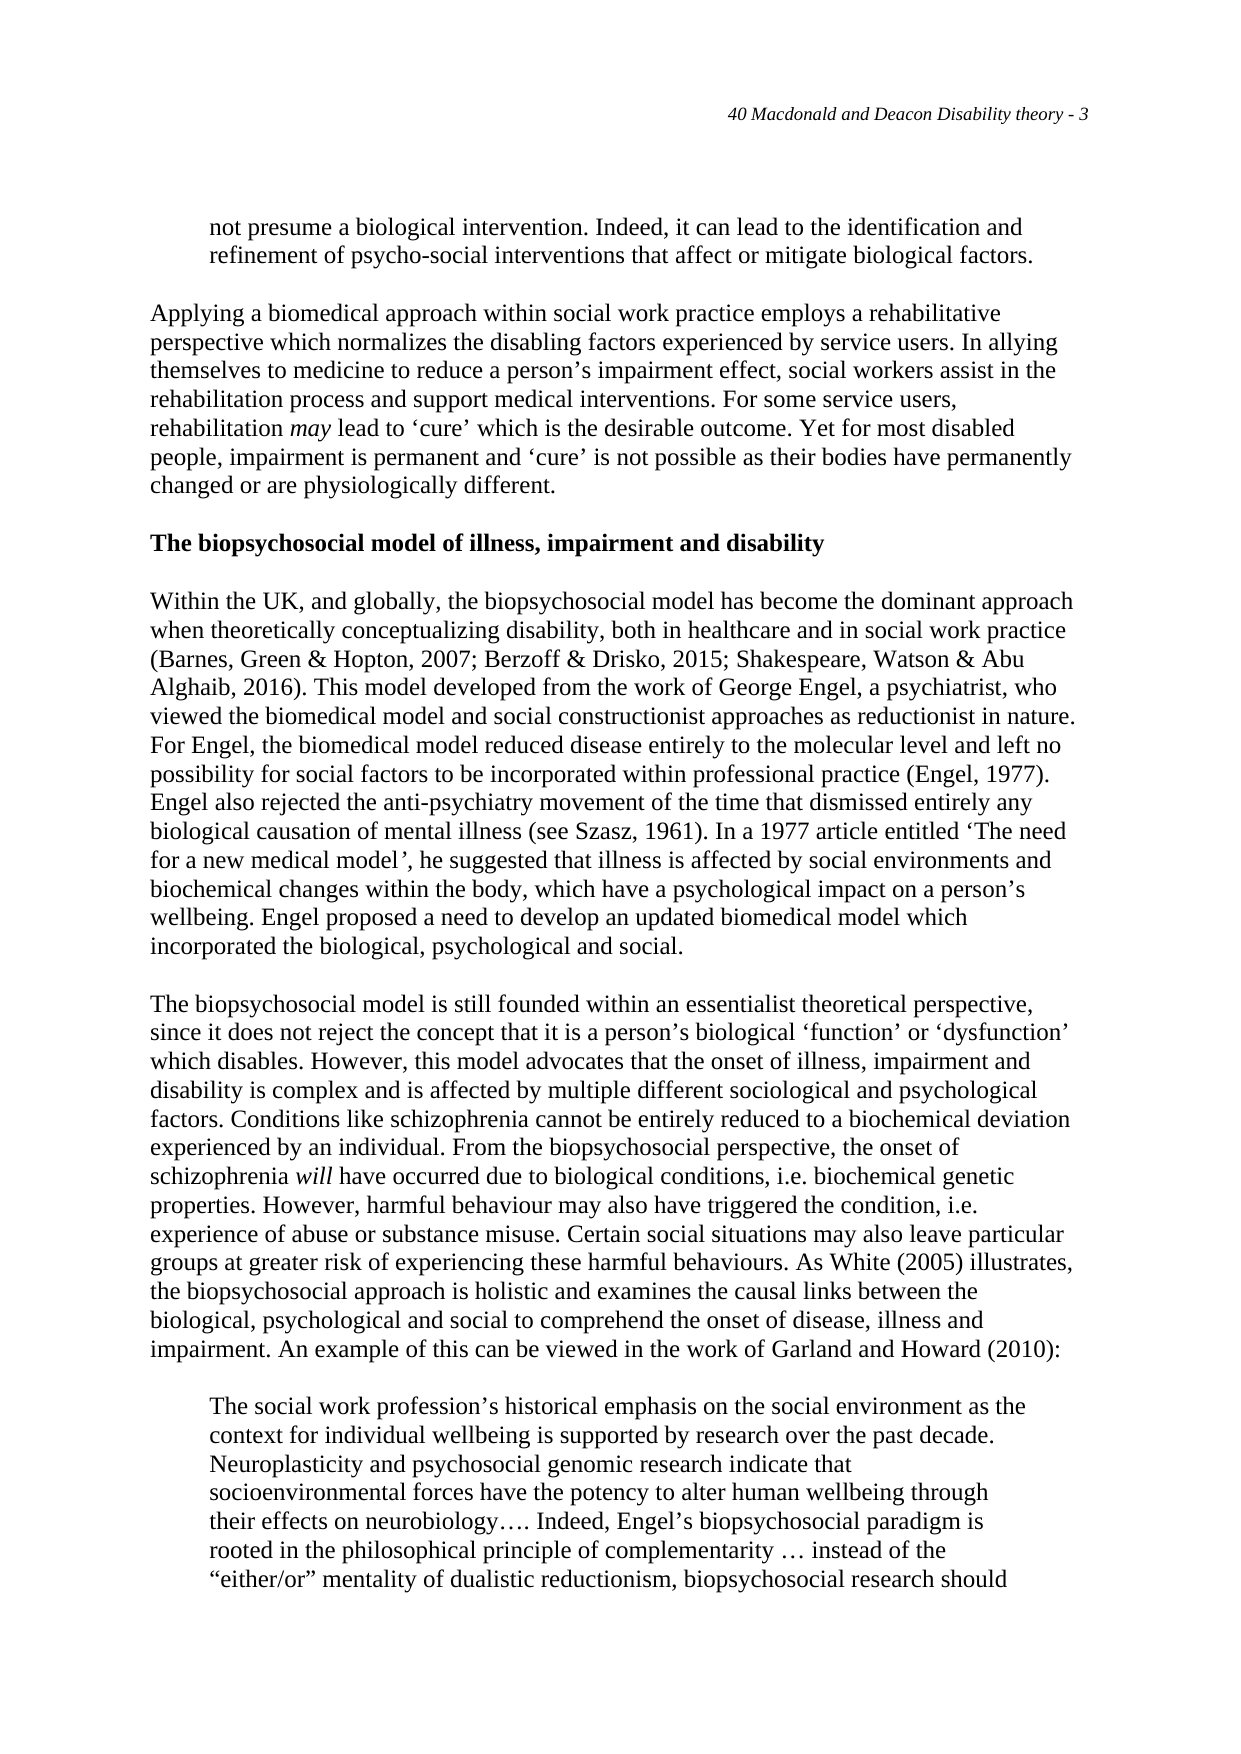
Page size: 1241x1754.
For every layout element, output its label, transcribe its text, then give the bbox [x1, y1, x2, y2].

subtitle The biopsychosocial model of illness, impairment and disability [150, 528, 1090, 557]
text Applying a biomedical approach within social work practice employs a rehabilitative perspective which normalizes the disabling factors experienced by service users. In allying themselves to medicine to reduce a person’s impairment effect, social workers assist in the rehabilitation process and support medical interventions. For some service users, rehabilitation may lead to ‘cure’ which is the desirable outcome. Yet for most disabled people, impairment is permanent and ‘cure’ is not possible as their bodies have permanently changed or are physiologically different. [150, 298, 1090, 499]
text The biopsychosocial model is still founded within an essentialist theoretical perspective, since it does not reject the concept that it is a person’s biological ‘function’ or ‘dysfunction’ which disables. However, this model advocates that the onset of illness, impairment and disability is complex and is affected by multiple different sociological and psychological factors. Conditions like schizophrenia cannot be entirely reduced to a biochemical deviation experienced by an individual. From the biopsychosocial perspective, the onset of schizophrenia will have occurred due to biological conditions, i.e. biochemical genetic properties. However, harmful behaviour may also have triggered the condition, i.e. experience of abuse or substance misuse. Certain social situations may also leave particular groups at greater risk of experiencing these harmful behaviours. As White (2005) illustrates, the biopsychosocial approach is holistic and examines the causal links between the biological, psychological and social to comprehend the onset of disease, illness and impairment. An example of this can be viewed in the work of Garland and Howard (2010): [150, 989, 1090, 1362]
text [209, 212, 1036, 269]
text Within the UK, and globally, the biopsychosocial model has become the dominant approach when theoretically conceptualizing disability, both in healthcare and in social work practice (Barnes, Green & Hopton, 2007; Berzoff & Drisko, 2015; Shakespeare, Watson & Abu Alghaib, 2016). This model developed from the work of George Engel, a psychiatrist, who viewed the biomedical model and social constructionist approaches as reductionist in nature. For Engel, the biomedical model reduced disease entirely to the molecular level and left no possibility for social factors to be incorporated within professional practice (Engel, 1977). Engel also rejected the anti-psychiatry movement of the time that dismissed entirely any biological causation of mental illness (see Szasz, 1961). In a 1977 article entitled ‘The need for a new medical model’, he suggested that illness is affected by social environments and biochemical changes within the body, which have a psychological impact on a person’s wellbeing. Engel proposed a need to develop an updated biomedical model which incorporated the biological, psychological and social. [150, 586, 1090, 960]
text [209, 1391, 1036, 1592]
